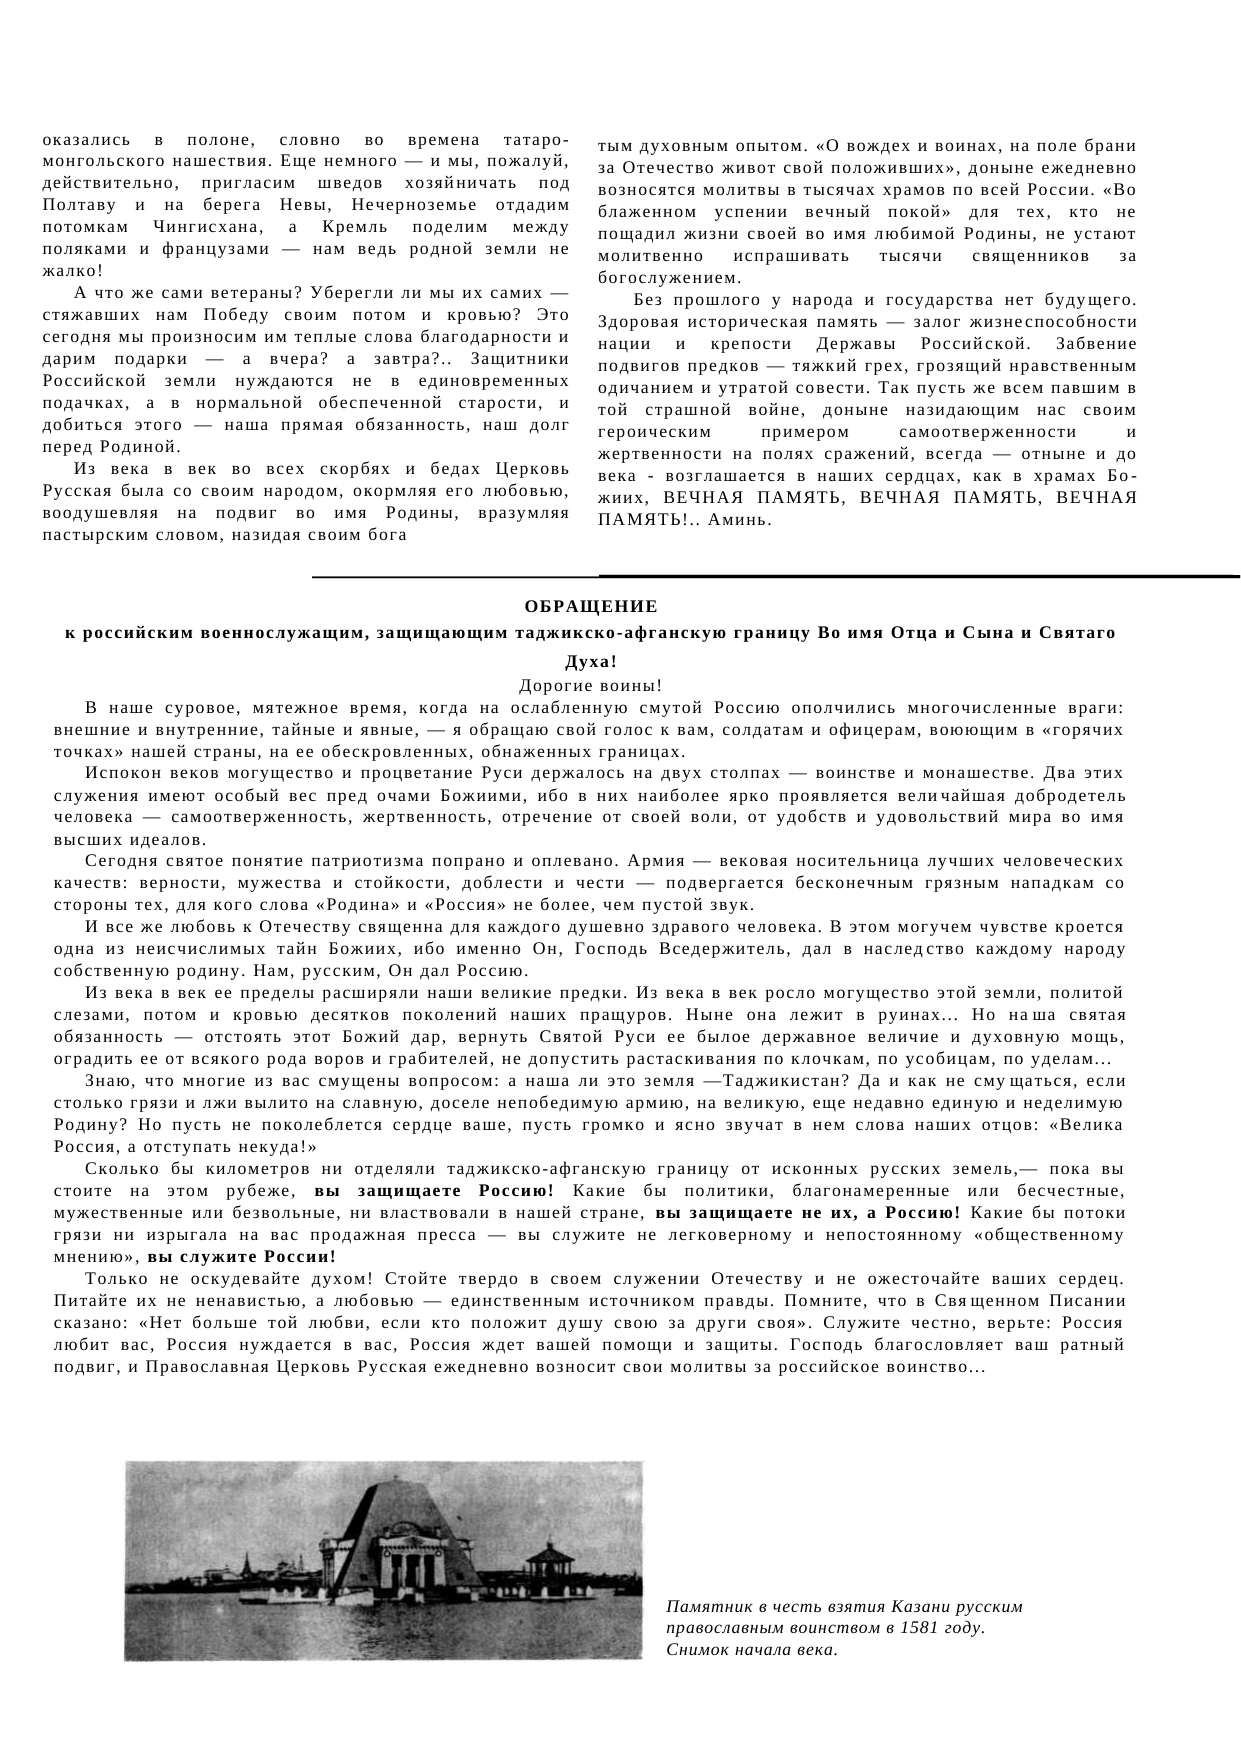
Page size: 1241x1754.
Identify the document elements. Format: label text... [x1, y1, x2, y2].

text Из века в век ее пределы расширяли наши великие предки. Из века в век росло могущество этой земли, политой слезами, потом и кровью десятков поколений наших пращуров. Ныне она лежит в руинах... Но наша святая обязанность — отстоять этот Божий дар, вернуть Святой Руси ее былое державное величие и духовную мощь, оградить ее от всякого рода воров и грабителей, не допустить растаскивания по клочкам, по усобицам, по уделам... [54, 981, 1126, 1069]
text тым духовным опытом. «О вождех и воинах, на поле брани за Отечество живот свой положивших», доныне ежедневно возносятся молитвы в тысячах храмов по всей России. «Во блаженном успении вечный покой» для тех, кто не пощадил жизни своей во имя любимой Родины, не устают молитвенно испрашивать тысячи священников за богослужением. [598, 134, 1137, 288]
text Из века в век во всех скорбях и бедах Церковь Русская была со своим народом, окормляя его любовью, воодушевляя на подвиг во имя Родины, вразумляя пастырским словом, назидая своим бога [42, 457, 569, 545]
text Знаю, что многие из вас смущены вопросом: а наша ли это земля —Таджикистан? Да и как не смущаться, если столько грязи и лжи вылито на славную, доселе непобедимую армию, на великую, еще недавно единую и неделимую Родину? Но пусть не поколеблется сердце ваше, пусть громко и ясно звучат в нем слова наших отцов: «Велика Россия, а отступать некуда!» [54, 1069, 1126, 1157]
text Только не оскудевайте духом! Стойте твердо в своем служении Отечеству и не ожесточайте ваших сердец. Питайте их не ненавистью, а любовью — единственным источником правды. Помните, что в Священном Писании сказано: «Нет больше той любви, если кто положит душу свою за други своя». Служите честно, верьте: Россия любит вас, Россия нуждается в вас, Россия ждет вашей помощи и защиты. Господь благословляет ваш ратный подвиг, и Православная Церковь Русская ежедневно возносит свои молитвы за российское воинство... [54, 1267, 1126, 1377]
text Без прошлого у народа и государства нет будущего. Здоровая историческая память — залог жизнеспособности нации и крепости Державы Российской. Забвение подвигов предков — тяжкий грех, грозящий нравственным одичанием и утратой совести. Так пусть же всем павшим в той страшной войне, доныне назидающим нас своим героическим примером самоотверженности и жертвенности на полях сражений, всегда — отныне и до века - возглашается в наших сердцах, как в храмах Божиих, ВЕЧНАЯ ПАМЯТЬ, ВЕЧНАЯ ПАМЯТЬ, ВЕЧНАЯ ПАМЯТЬ!.. Аминь. [598, 288, 1137, 529]
text к российским военнослужащим, защищающим таджикско-афганскую границу Во имя Отца и Сына и Святаго Духа! [54, 616, 1128, 673]
text Испокон веков могущество и процветание Руси держалось на двух столпах — воинстве и монашестве. Два этих служения имеют особый вес пред очами Божиими, ибо в них наиболее ярко проявляется величайшая добродетель человека — самоотверженность, жертвенность, отречение от своей воли, от удобств и удовольствий мира во имя высших идеалов. [54, 761, 1126, 849]
text Сколько бы километров ни отделяли таджикско-афганскую границу от исконных русских земель,— пока вы стоите на этом рубеже, вы защищаете Россию! Какие бы политики, благонамеренные или бесчестные, мужественные или безвольные, ни властвовали в нашей стране, вы защищаете не их, а Россию! Какие бы потоки грязи ни изрыгала на вас продажная пресса — вы служите не легковерному и непостоянному «общественному мнению», вы служите России! [54, 1157, 1126, 1267]
text Дорогие воины! [54, 673, 1128, 696]
picture [123, 1460, 645, 1663]
text Памятник в честь взятия Казани русским православным воинством в 1581 году. Снимок начала века. [666, 1596, 1053, 1659]
text оказались в полоне, словно во времена татаро- монгольского нашествия. Еще немного — и мы, пожалуй, действительно, пригласим шведов хозяйничать под Полтаву и на берега Невы, Нечерноземье отдадим потомкам Чингисхана, а Кремль поделим между поляками и французами — нам ведь родной земли не жалко! [42, 127, 569, 281]
text ОБРАЩЕНИЕ [54, 598, 1128, 616]
text Сегодня святое понятие патриотизма попрано и оплевано. Армия — вековая носительница лучших человеческих качеств: верности, мужества и стойкости, доблести и чести — подвергается бесконечным грязным нападкам со стороны тех, для кого слова «Родина» и «Россия» не более, чем пустой звук. [54, 849, 1126, 915]
text В наше суровое, мятежное время, когда на ослабленную смутой Россию ополчились многочисленные враги: внешние и внутренние, тайные и явные, — я обращаю свой голос к вам, солдатам и офицерам, воюющим в «горячих точках» нашей страны, на ее обескровленных, обнаженных границах. [54, 696, 1126, 761]
text А что же сами ветераны? Уберегли ли мы их самих — стяжавших нам Победу своим потом и кровью? Это сегодня мы произносим им теплые слова благодарности и дарим подарки — а вчера? а завтра?.. Защитники Российской земли нуждаются не в единовременных подачках, а в нормальной обеспеченной старости, и добиться этого — наша прямая обязанность, наш долг перед Родиной. [42, 281, 569, 457]
text И все же любовь к Отечеству священна для каждого душевно здравого человека. В этом могучем чувстве кроется одна из неисчислимых тайн Божиих, ибо именно Он, Господь Вседержитель, дал в наследство каждому народу собственную родину. Нам, русским, Он дал Россию. [54, 915, 1126, 981]
